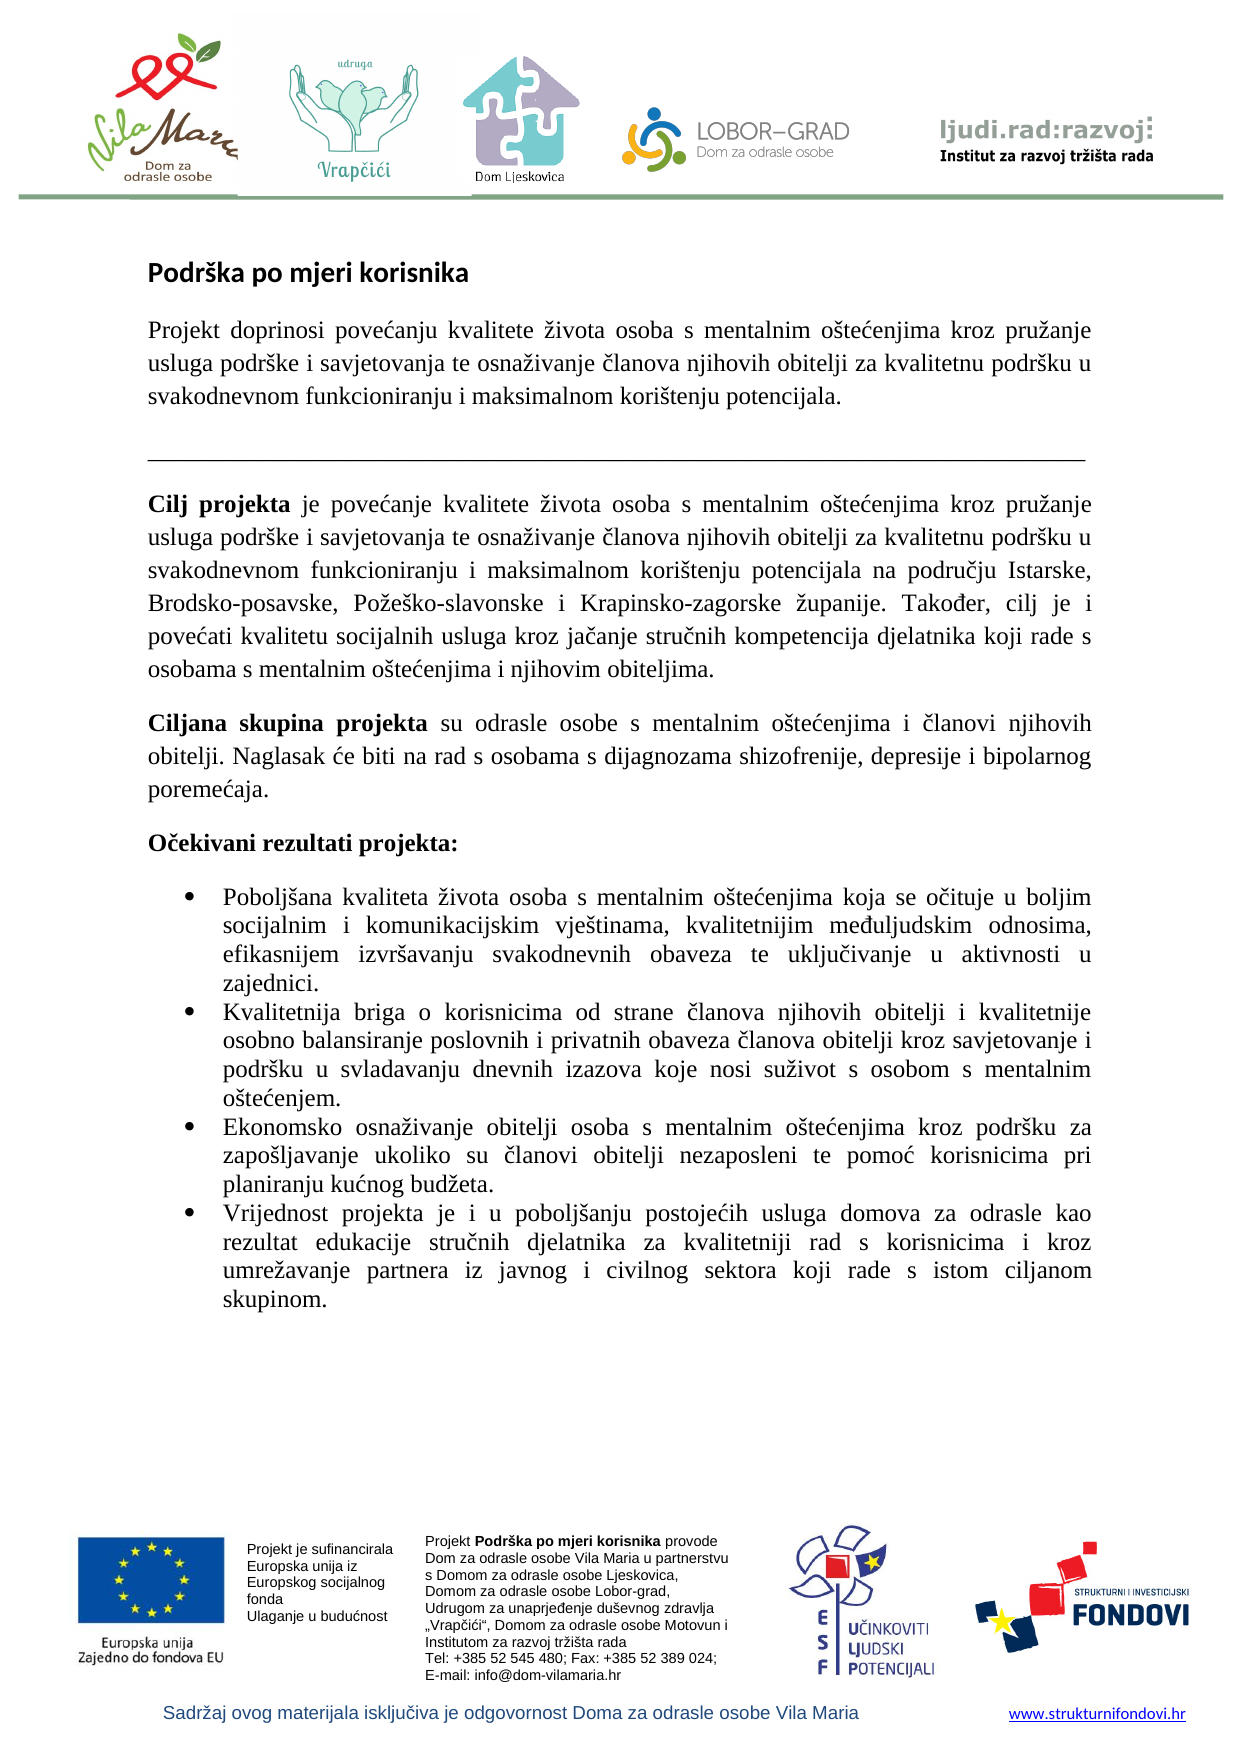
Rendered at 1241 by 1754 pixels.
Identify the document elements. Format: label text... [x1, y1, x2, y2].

picture [76, 12, 579, 196]
list Kvalitetnija briga o korisnicima od strane članova njihovih obitelji i kvalitetnije osobno balansiranje poslovnih i privatnih obaveza članova obitelji kroz savjetovanje i podršku u svladavanju dnevnih izazova koje nosi suživot s osobom s mentalnim oštećenjem. [185, 997, 1093, 1112]
text ___________________________________________________________________________ [148, 435, 1093, 464]
list Ekonomsko osnaživanje obitelji osoba s mentalnim oštećenjima kroz podršku za zapošljavanje ukoliko su članovi obitelji nezaposleni te pomoć korisnicima pri planiranju kućnog budžeta. [185, 1112, 1093, 1198]
list Vrijednost projekta je i u poboljšanju postojećih usluga domova za odrasle kao rezultat edukacije stručnih djelatnika za kvalitetniji rad s korisnicima i kroz umrežavanje partnera iz javnog i civilnog sektora koji rade s istom ciljanom skupinom. [185, 1198, 1093, 1313]
text Cilj projekta je povećanje kvalitete života osoba s mentalnim oštećenjima kroz pružanje usluga podrške i savjetovanja te osnaživanje članova njihovih obitelji za kvalitetnu podršku u svakodnevnom funkcioniranju i maksimalnom korištenju potencijala na području Istarske, Brodsko-posavske, Požeško-slavonske i Krapinsko-zagorske županije. Također, cilj je i povećati kvalitetu socijalnih usluga kroz jačanje stručnih kompetencija djelatnika koji rade s osobama s mentalnim oštećenjima i njihovim obiteljima. [148, 489, 1093, 683]
picture [613, 103, 858, 176]
text Projekt doprinosi povećanju kvalitete života osoba s mentalnim oštećenjima kroz pružanje usluga podrške i savjetovanja te osnaživanje članova njihovih obitelji za kvalitetnu podršku u svakodnevnom funkcioniranju i maksimalnom korištenju potencijala. [148, 315, 1093, 410]
text Ciljana skupina projekta su odrasle osobe s mentalnim oštećenjima i članovi njihovih obitelji. Naglasak će biti na rad s osobama s dijagnozama shizofrenije, depresije i bipolarnog poremećaja. [148, 708, 1093, 803]
list Poboljšana kvaliteta života osoba s mentalnim oštećenjima koja se očituje u boljim socijalnim i komunikacijskim vještinama, kvalitetnijim međuljudskim odnosima, efikasnijem izvršavanju svakodnevnih obaveza te uključivanje u aktivnosti u zajednici. [185, 882, 1093, 997]
picture [784, 1522, 947, 1679]
picture [67, 1516, 233, 1670]
picture [951, 1522, 1214, 1678]
text Očekivani rezultati projekta: [148, 828, 1093, 857]
text Podrška po mjeri korisnika [148, 254, 1093, 289]
